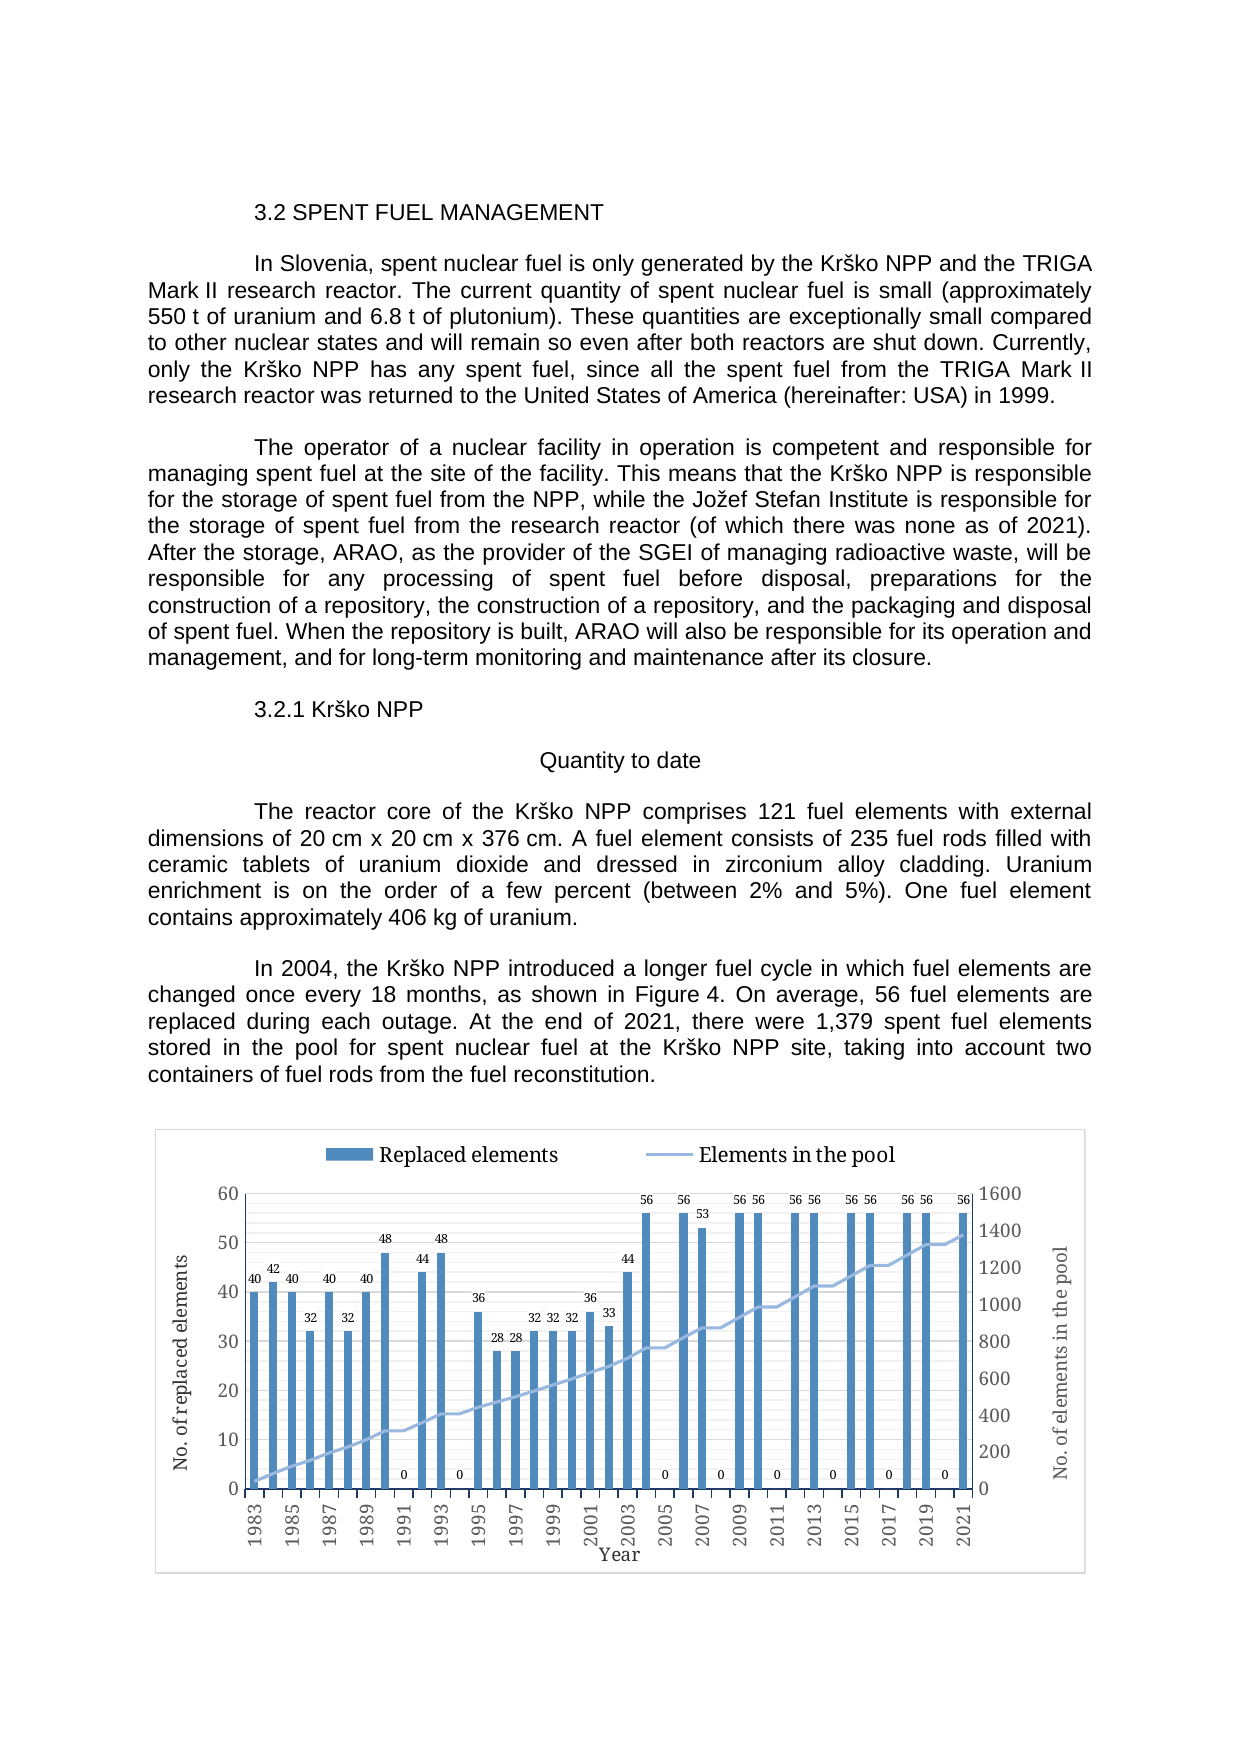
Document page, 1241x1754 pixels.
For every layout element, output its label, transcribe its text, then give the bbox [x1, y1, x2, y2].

text 3.2 SPENT FUEL MANAGEMENT [148, 199, 1093, 225]
text Quantity to date [148, 747, 1093, 773]
text The operator of a nuclear facility in operation is competent and responsible for managing spent fuel at the site of the facility. This means that the Krško NPP is responsible for the storage of spent fuel from the NPP, while the Jožef Stefan Institute is responsible for the storage of spent fuel from the research reactor (of which there was none as of 2021). After the storage, ARAO, as the provider of the SGEI of managing radioactive waste, will be responsible for any processing of spent fuel before disposal, preparations for the construction of a repository, the construction of a repository, and the packaging and disposal of spent fuel. When the repository is built, ARAO will also be responsible for its operation and management, and for long-term monitoring and maintenance after its closure. [148, 433, 1093, 671]
text 3.2.1 Krško NPP [148, 696, 1093, 722]
text In 2004, the Krško NPP introduced a longer fuel cycle in which fuel elements are changed once every 18 months, as shown in Figure 4. On average, 56 fuel elements are replaced during each outage. At the end of 2021, there were 1,379 spent fuel elements stored in the pool for spent nuclear fuel at the Krško NPP site, taking into account two containers of fuel rods from the fuel reconstitution. [148, 955, 1093, 1087]
text The reactor core of the Krško NPP comprises 121 fuel elements with external dimensions of 20 cm x 20 cm x 376 cm. A fuel element consists of 235 fuel rods filled with ceramic tablets of uranium dioxide and dressed in zirconium alloy cladding. Uranium enrichment is on the order of a few percent (between 2% and 5%). One fuel element contains approximately 406 kg of uranium. [148, 798, 1093, 930]
text In Slovenia, spent nuclear fuel is only generated by the Krško NPP and the TRIGA Mark II research reactor. The current quantity of spent nuclear fuel is small (approximately 550 t of uranium and 6.8 t of plutonium). These quantities are exceptionally small compared to other nuclear states and will remain so even after both reactors are shut down. Currently, only the Krško NPP has any spent fuel, since all the spent fuel from the TRIGA Mark II research reactor was returned to the United States of America (hereinafter: USA) in 1999. [148, 250, 1093, 408]
